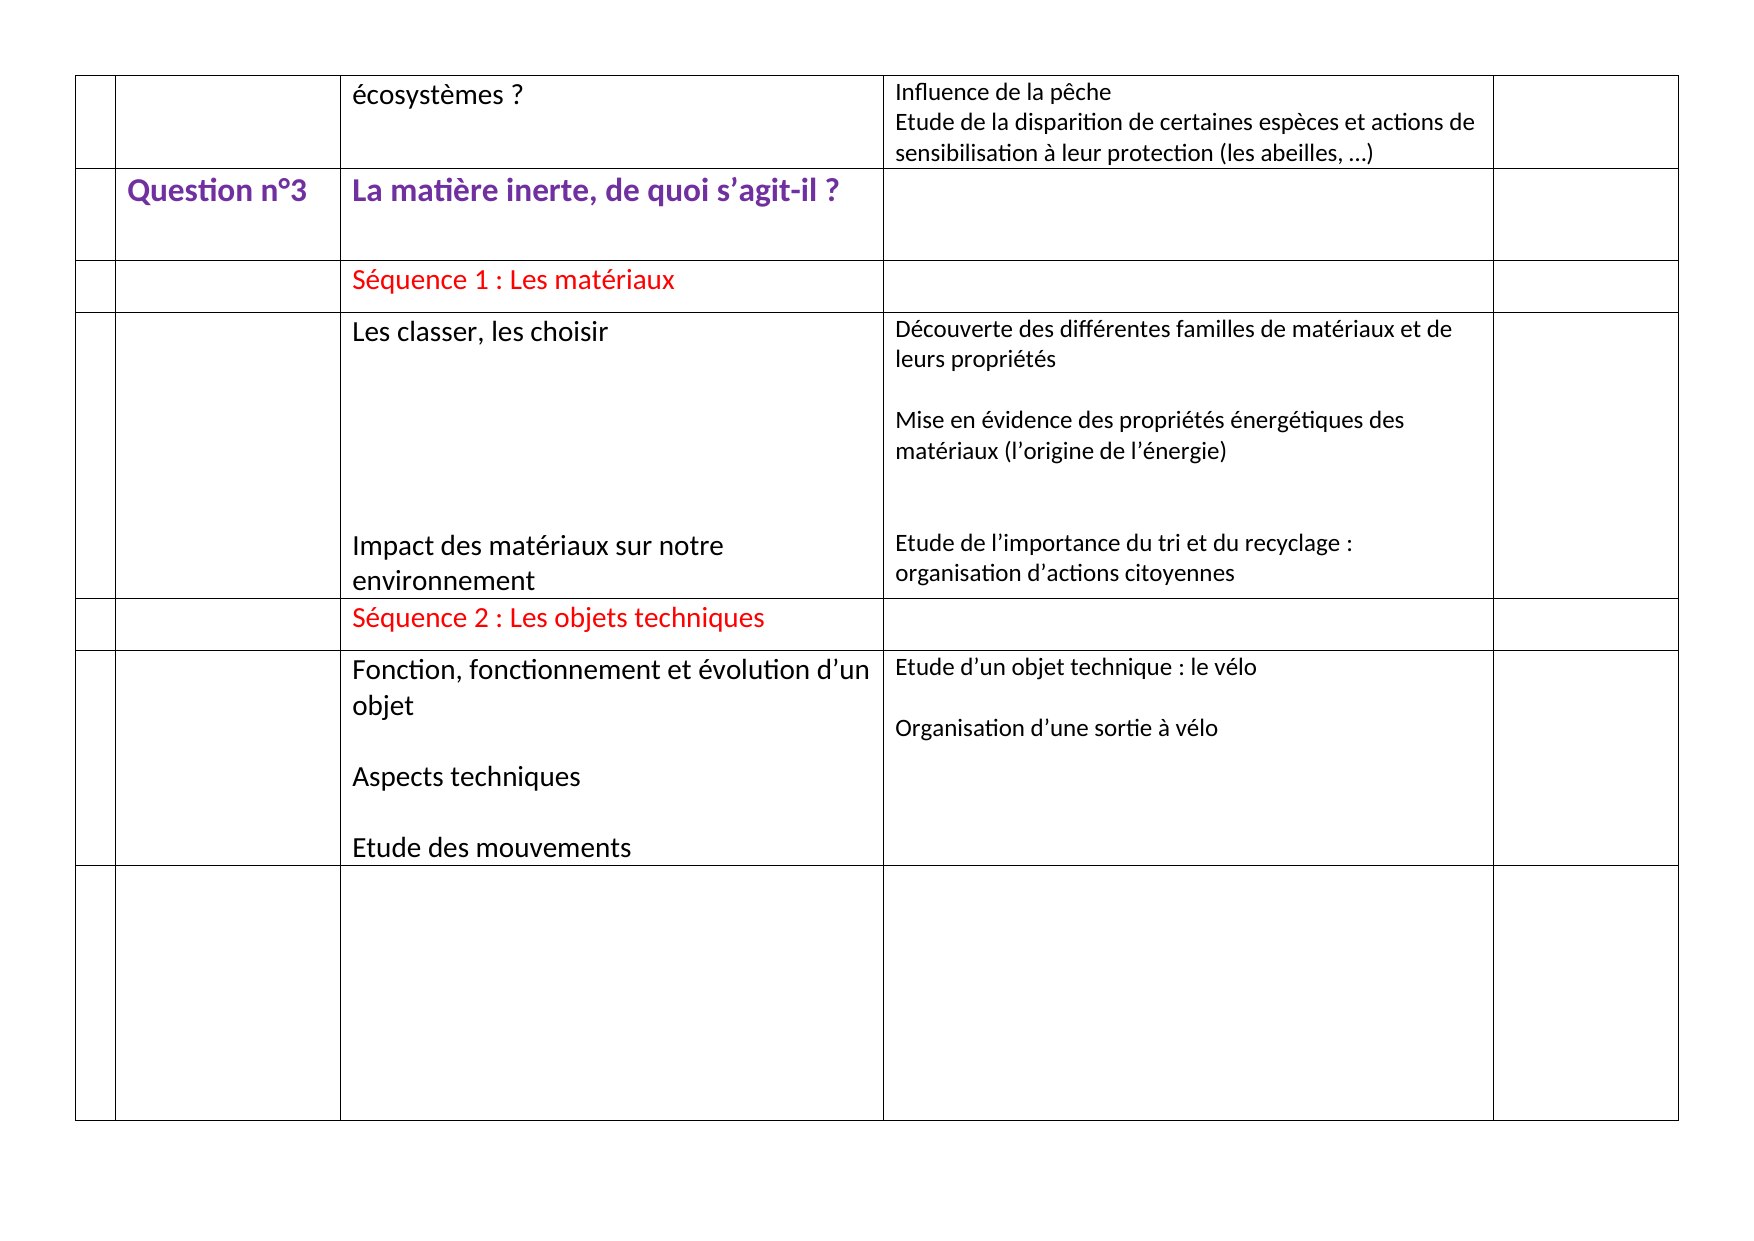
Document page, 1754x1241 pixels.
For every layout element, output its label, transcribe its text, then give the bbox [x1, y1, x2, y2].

table_cell La matière inerte, de quoi s’agit-il ? [341, 169, 883, 260]
table_cell [76, 651, 115, 865]
table_cell Découverte des différentes familles de matériaux et de leurs propriétés Mise en évidence des propriétés énergétiques des matériaux (l’origine de l’énergie) Etude de l’importance du tri et du recyclage : organisation d’actions citoyennes [884, 313, 1493, 598]
table_cell Etude d’un objet technique : le vélo Organisation d’une sortie à vélo [884, 651, 1493, 865]
table_cell [116, 866, 340, 1120]
table_cell Séquence 2 : Les objets techniques [341, 599, 883, 650]
table_cell [341, 866, 883, 1120]
table_cell [76, 599, 115, 650]
table_cell [1494, 599, 1678, 650]
table_cell [1494, 313, 1678, 598]
table_cell [116, 313, 340, 598]
table_cell [76, 261, 115, 312]
table_cell Fonction, fonctionnement et évolution d’un objet Aspects techniques Etude des mouvements [341, 651, 883, 865]
table_cell [76, 866, 115, 1120]
table_cell [1494, 651, 1678, 865]
table_cell [1494, 76, 1678, 168]
table_cell [116, 261, 340, 312]
table_cell [116, 599, 340, 650]
table_cell Question n°3 [116, 169, 340, 260]
table_cell [116, 651, 340, 865]
table_cell [884, 866, 1493, 1120]
table_cell [76, 169, 115, 260]
table_cell [1494, 261, 1678, 312]
table_cell Séquence 1 : Les matériaux [341, 261, 883, 312]
table_cell [1494, 169, 1678, 260]
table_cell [884, 76, 1493, 168]
table_cell [76, 76, 115, 168]
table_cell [341, 76, 883, 168]
table_cell Les classer, les choisir Impact des matériaux sur notre environnement [341, 313, 883, 598]
table_cell [884, 169, 1493, 260]
table_cell [884, 599, 1493, 650]
table_cell [76, 313, 115, 598]
table_cell [1494, 866, 1678, 1120]
table_cell [116, 76, 340, 168]
table_cell [884, 261, 1493, 312]
